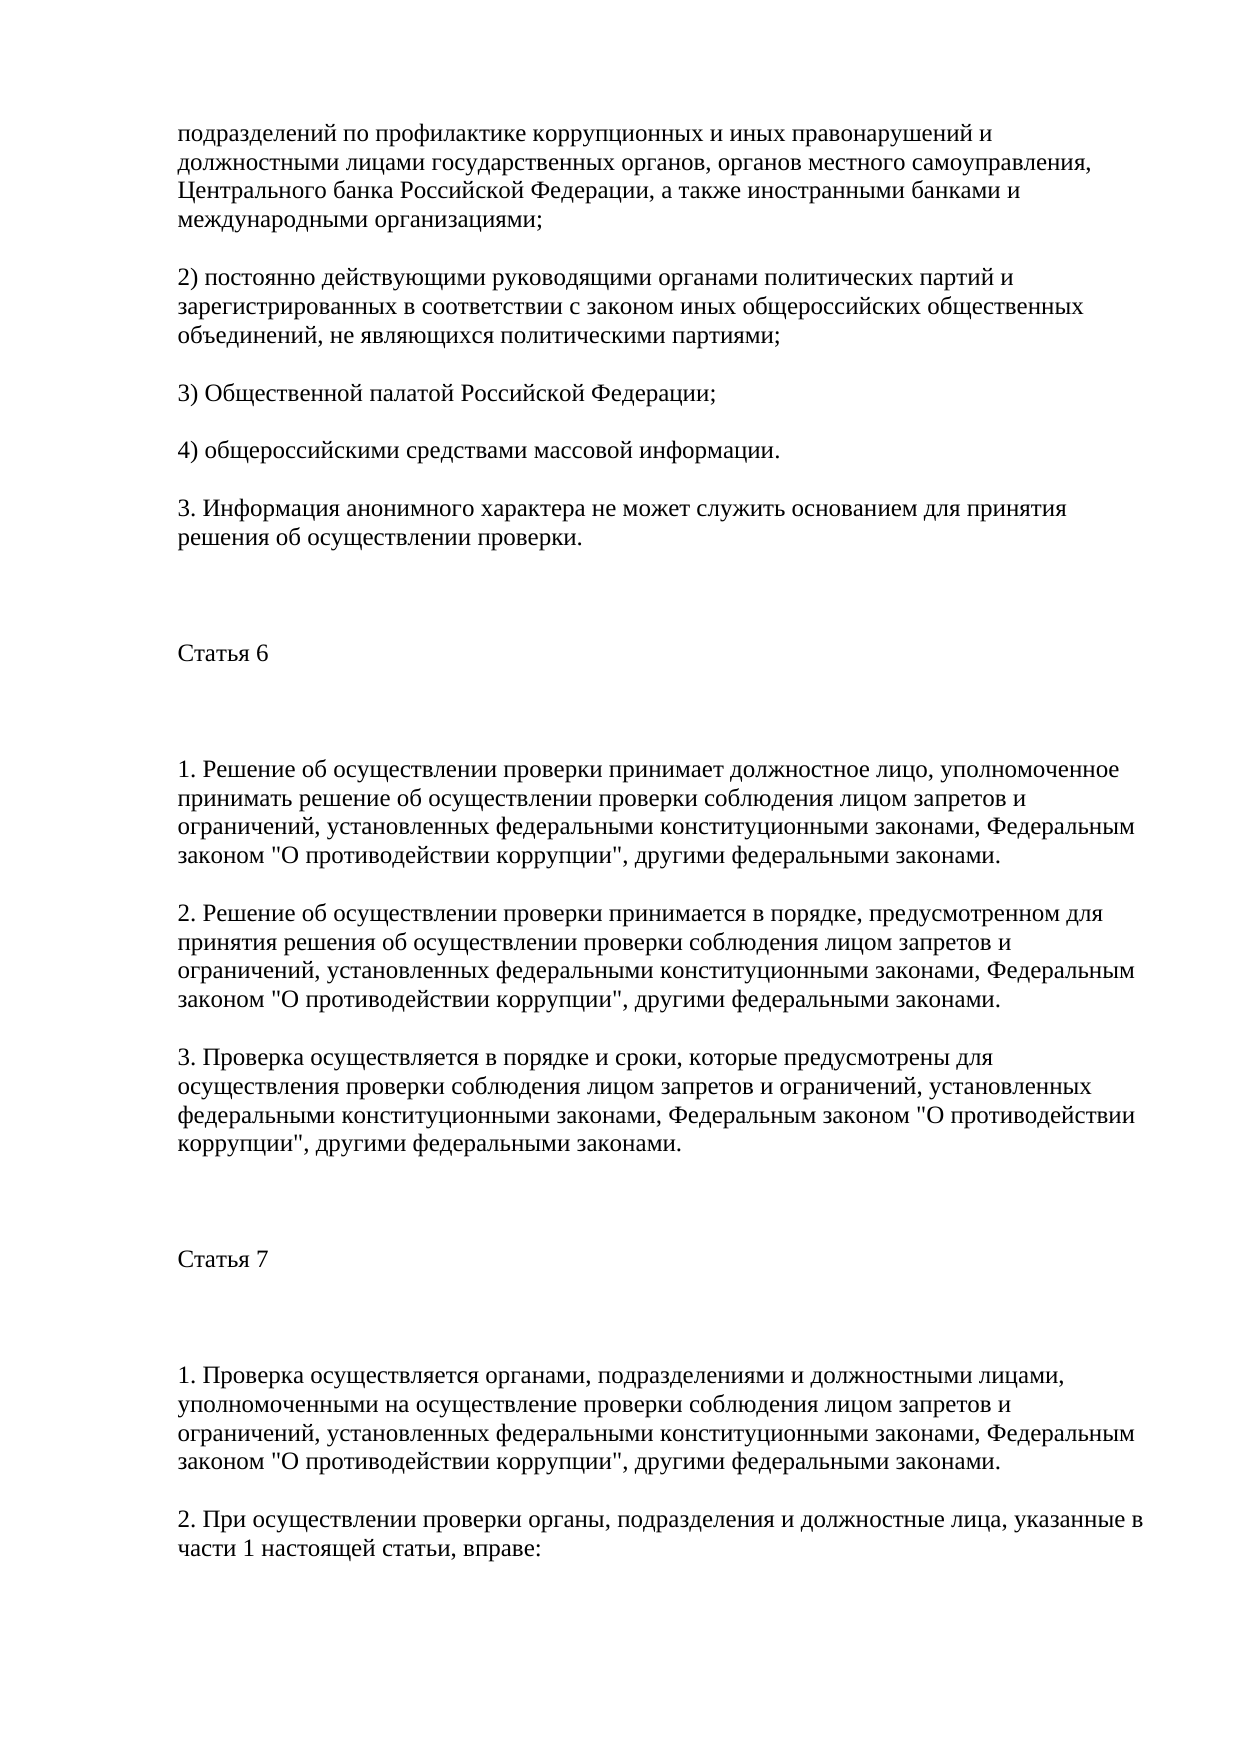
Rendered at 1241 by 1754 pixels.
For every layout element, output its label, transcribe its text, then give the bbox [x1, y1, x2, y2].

text 1. Решение об осуществлении проверки принимает должностное лицо, уполномоченное принимать решение об осуществлении проверки соблюдения лицом запретов и ограничений, установленных федеральными конституционными законами, Федеральным законом "О противодействии коррупции", другими федеральными законами. [177, 754, 1152, 869]
text Статья 6 [177, 638, 1152, 667]
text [177, 118, 1152, 233]
text 4) общероссийскими средствами массовой информации. [177, 436, 1152, 464]
text 3) Общественной палатой Российской Федерации; [177, 378, 1152, 406]
text 2. Решение об осуществлении проверки принимается в порядке, предусмотренном для принятия решения об осуществлении проверки соблюдения лицом запретов и ограничений, установленных федеральными конституционными законами, Федеральным законом "О противодействии коррупции", другими федеральными законами. [177, 898, 1152, 1013]
text 3. Информация анонимного характера не может служить основанием для принятия решения об осуществлении проверки. [177, 493, 1152, 551]
text 2. При осуществлении проверки органы, подразделения и должностные лица, указанные в части 1 настоящей статьи, вправе: [177, 1504, 1152, 1562]
text Статья 7 [177, 1244, 1152, 1273]
text 2) постоянно действующими руководящими органами политических партий и зарегистрированных в соответствии с законом иных общероссийских общественных объединений, не являющихся политическими партиями; [177, 262, 1152, 348]
text 1. Проверка осуществляется органами, подразделениями и должностными лицами, уполномоченными на осуществление проверки соблюдения лицом запретов и ограничений, установленных федеральными конституционными законами, Федеральным законом "О противодействии коррупции", другими федеральными законами. [177, 1360, 1152, 1475]
text 3. Проверка осуществляется в порядке и сроки, которые предусмотрены для осуществления проверки соблюдения лицом запретов и ограничений, установленных федеральными конституционными законами, Федеральным законом "О противодействии коррупции", другими федеральными законами. [177, 1042, 1152, 1157]
